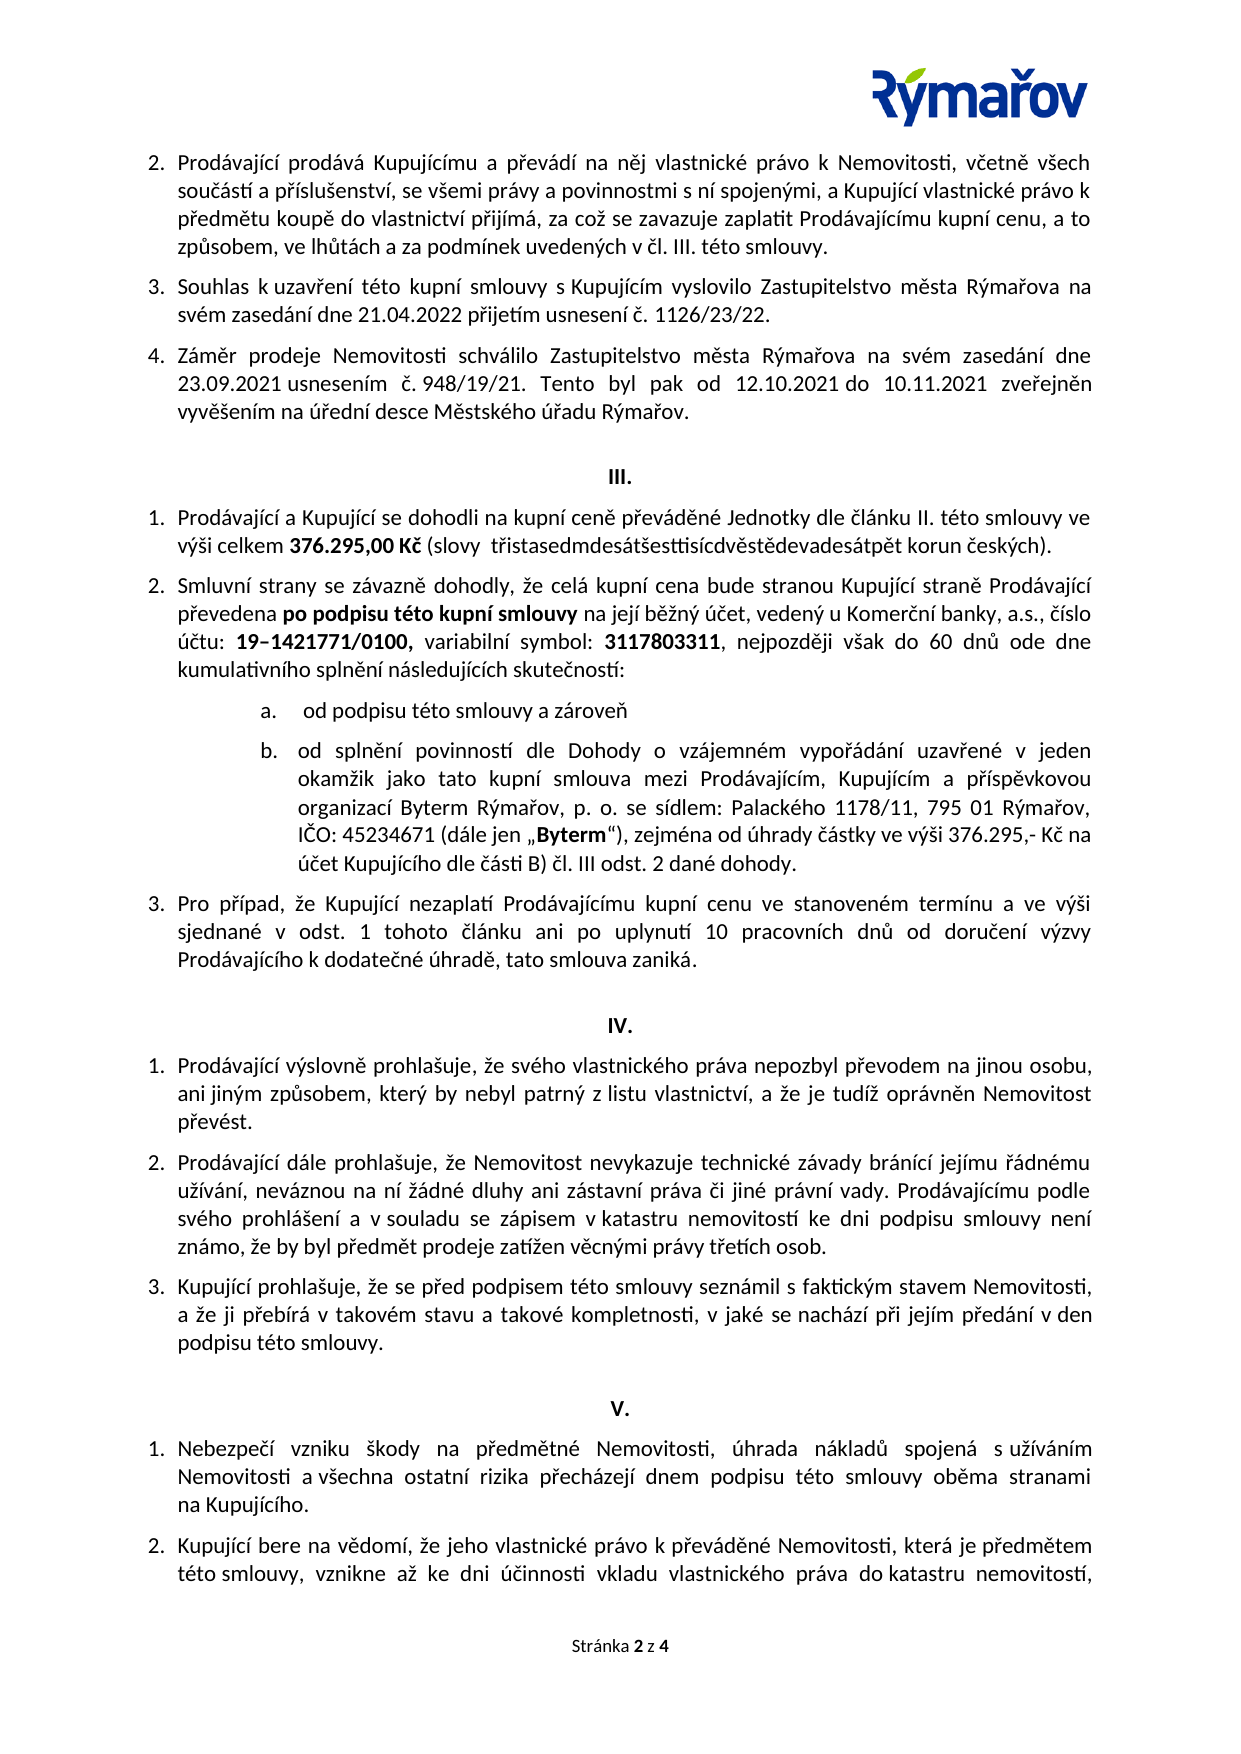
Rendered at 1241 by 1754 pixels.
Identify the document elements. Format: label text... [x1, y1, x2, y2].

list Prodávající prodává Kupujícímu a převádí na něj vlastnické právo k Nemovitosti, včetně všech součástí a příslušenství, se všemi právy a povinnostmi s ní spojenými, a Kupující vlastnické právo k předmětu koupě do vlastnictví přijímá, za což se zavazuje zaplatit Prodávajícímu kupní cenu, a to způsobem, ve lhůtách a za podmínek uvedených v čl. III. této smlouvy. [148, 148, 1092, 260]
list Pro případ, že Kupující nezaplatí Prodávajícímu kupní cenu ve stanoveném termínu a ve výši sjednané v odst. 1 tohoto článku ani po uplynutí 10 pracovních dnů od doručení výzvy Prodávajícího k dodatečné úhradě, tato smlouva zaniká. [148, 889, 1092, 973]
list Smluvní strany se závazně dohodly, že celá kupní cena bude stranou Kupující straně Prodávající převedena po podpisu této kupní smlouvy na její běžný účet, vedený u Komerční banky, a.s., číslo účtu: 19–1421771/0100, variabilní symbol: 3117803311, nejpozději však do 60 dnů ode dne kumulativního splnění následujících skutečností: [148, 571, 1092, 683]
picture [872, 67, 1088, 127]
text V. [148, 1394, 1092, 1422]
list Kupující prohlašuje, že se před podpisem této smlouvy seznámil s faktickým stavem Nemovitosti, a že ji přebírá v takovém stavu a takové kompletnosti, v jaké se nachází při jejím předání v den podpisu této smlouvy. [148, 1272, 1092, 1356]
list Prodávající dále prohlašuje, že Nemovitost nevykazuje technické závady bránící jejímu řádnému užívání, neváznou na ní žádné dluhy ani zástavní práva či jiné právní vady. Prodávajícímu podle svého prohlášení a v souladu se zápisem v katastru nemovitostí ke dni podpisu smlouvy není známo, že by byl předmět prodeje zatížen věcnými právy třetích osob. [148, 1148, 1092, 1260]
list Prodávající výslovně prohlašuje, že svého vlastnického práva nepozbyl převodem na jinou osobu, ani jiným způsobem, který by nebyl patrný z listu vlastnictví, a že je tudíž oprávněn Nemovitost převést. [148, 1051, 1092, 1135]
list Záměr prodeje Nemovitosti schválilo Zastupitelstvo města Rýmařova na svém zasedání dne 23.09.2021 usnesením č. 948/19/21. Tento byl pak od 12.10.2021 do 10.11.2021 zveřejněn vyvěšením na úřední desce Městského úřadu Rýmařov. [148, 341, 1092, 425]
list Prodávající a Kupující se dohodli na kupní ceně převáděné Jednotky dle článku II. této smlouvy ve výši celkem 376.295,00 Kč (slovy třistasedmdesátšesttisícdvěstědevadesátpět korun českých). [148, 503, 1092, 559]
list od splnění povinností dle Dohody o vzájemném vypořádání uzavřené v jeden okamžik jako tato kupní smlouva mezi Prodávajícím, Kupujícím a příspěvkovou organizací Byterm Rýmařov, p. o. se sídlem: Palackého 1178/11, 795 01 Rýmařov, IČO: 45234671 (dále jen „Byterm“), zejména od úhrady částky ve výši 376.295,- Kč na účet Kupujícího dle části B) čl. III odst. 2 dané dohody. [260, 737, 1092, 877]
list Souhlas k uzavření této kupní smlouvy s Kupujícím vyslovilo Zastupitelstvo města Rýmařova na svém zasedání dne 21.04.2022 přijetím usnesení č. 1126/23/22. [148, 272, 1092, 328]
list Nebezpečí vzniku škody na předmětné Nemovitosti, úhrada nákladů spojená s užíváním Nemovitosti a všechna ostatní rizika přecházejí dnem podpisu této smlouvy oběma stranami na Kupujícího. [148, 1434, 1092, 1518]
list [148, 1531, 1092, 1587]
text IV. [148, 1011, 1092, 1039]
text III. [148, 462, 1092, 490]
list od podpisu této smlouvy a zároveň [260, 696, 1092, 724]
